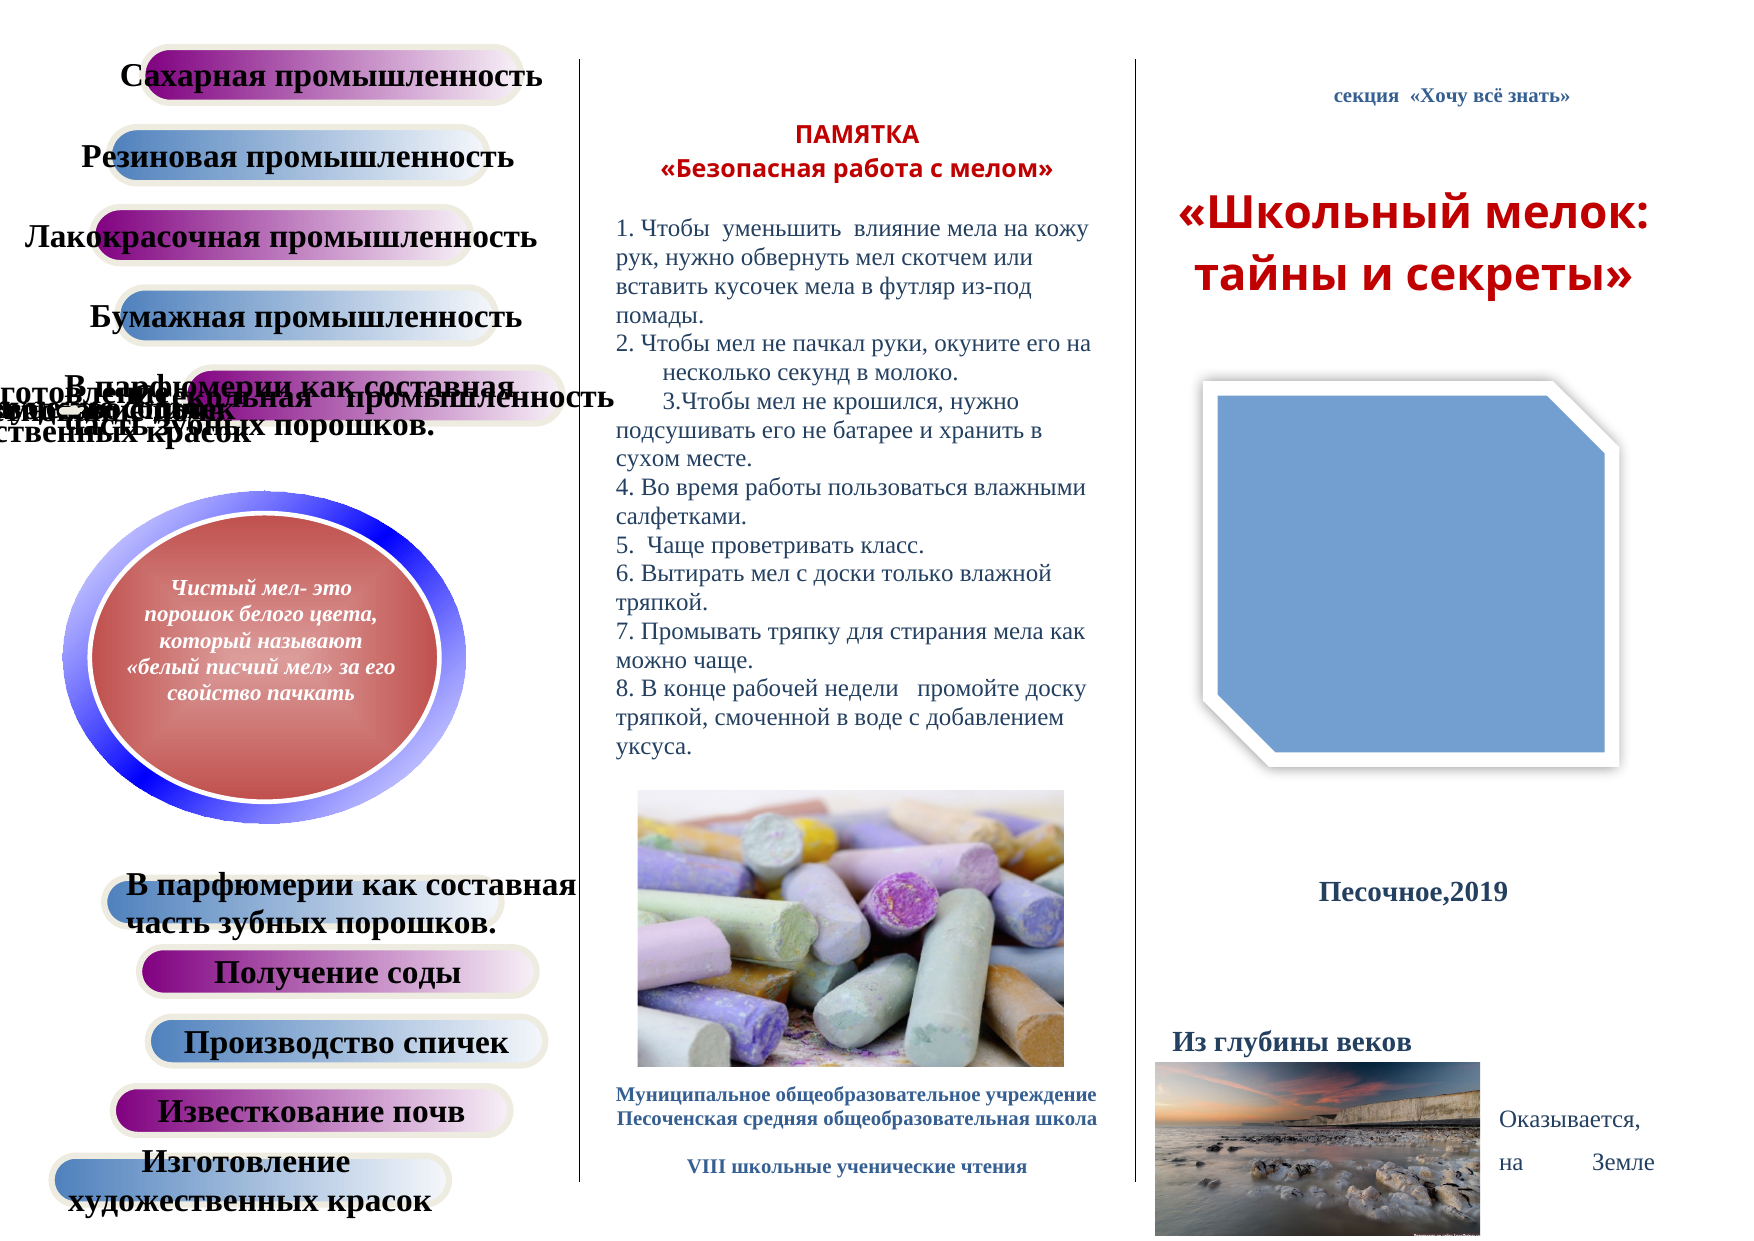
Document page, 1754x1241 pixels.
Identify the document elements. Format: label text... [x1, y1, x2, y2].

text 1. Чтобы уменьшить влияние мела на кожу рук, нужно обвернуть мел скотчем или вставить кусочек мела в футляр из-под помады. [616, 213, 1098, 328]
text 4. Во время работы пользоваться влажными салфетками. [616, 472, 1098, 530]
text ПАМЯТКА [616, 117, 1098, 151]
text 2. Чтобы мел не пачкал руки, окуните его на несколько секунд в молоко. [616, 328, 1098, 386]
text VIII школьные ученические чтения [616, 1154, 1098, 1178]
subtitle Песочное,2019 [1136, 874, 1655, 907]
subtitle Из глубины веков [1136, 1024, 1655, 1058]
text Песоченская средняя общеобразовательная школа [616, 1106, 1098, 1130]
text «Школьный мелок: тайны и секреты» [1172, 179, 1655, 304]
text 5. Чаще проветривать класс. [616, 530, 1098, 558]
text «Безопасная работа с мелом» [616, 151, 1098, 185]
text 6. Вытирать мел с доски только влажной тряпкой. [616, 558, 1098, 616]
text 8. В конце рабочей недели промойте доску тряпкой, смоченной в воде с добавлением уксуса. [616, 673, 1098, 760]
text секция «Хочу всё знать» [1172, 83, 1655, 107]
text 3.Чтобы мел не крошился, нужно подсушивать его не батарее и хранить в сухом месте. [616, 386, 1098, 472]
picture [1155, 1062, 1480, 1234]
text Муниципальное общеобразовательное учреждение [616, 889, 1098, 1106]
picture [637, 790, 1064, 1065]
text 7. Промывать тряпку для стирания мела как можно чаще. [616, 616, 1098, 673]
